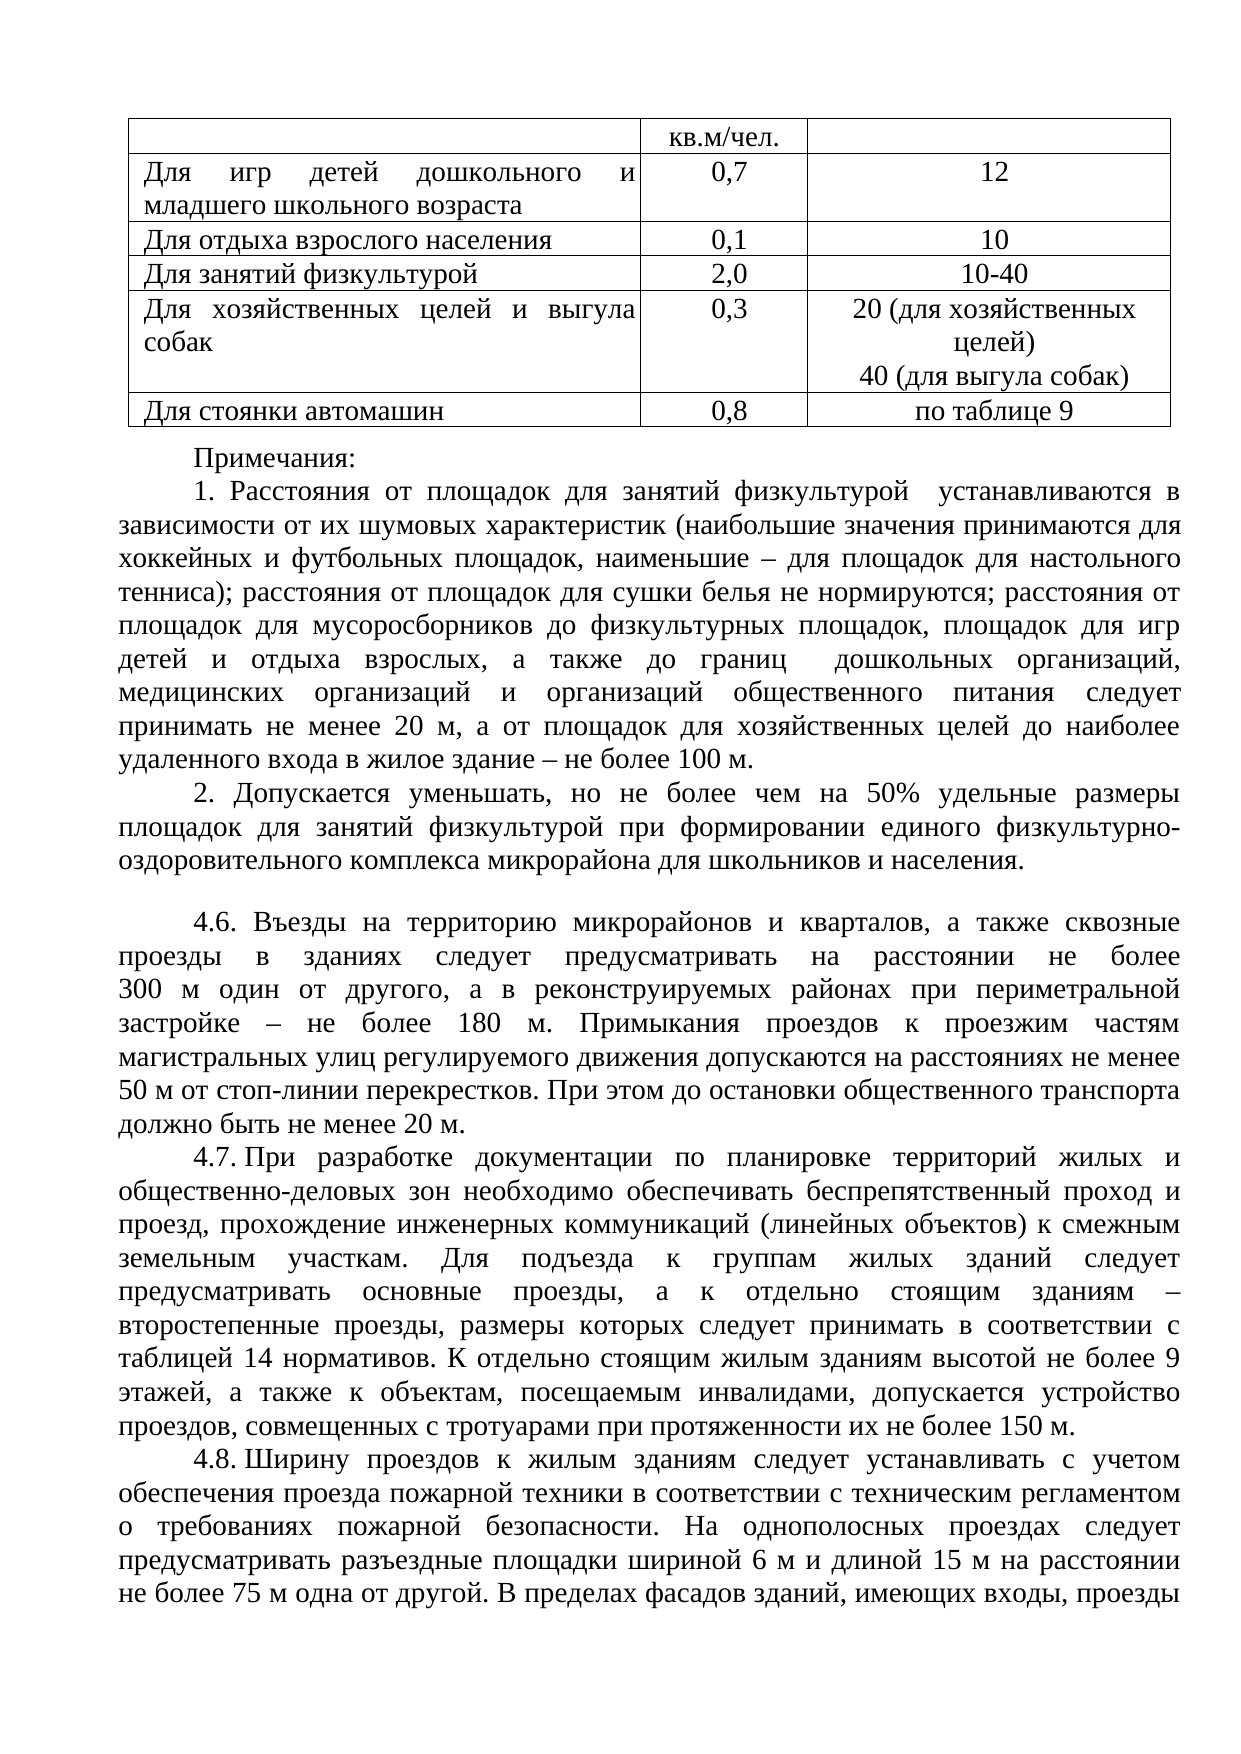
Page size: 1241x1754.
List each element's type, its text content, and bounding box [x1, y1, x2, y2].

table_cell 0,1 [641, 222, 807, 255]
text 1. Расстояния от площадок для занятий физкультурой устанавливаются в зависимости от их шумовых характеристик (наибольшие значения принимаются для хоккейных и футбольных площадок, наименьшие – для площадок для настольного тенниса); расстояния от площадок для сушки белья не нормируются; расстояния от площадок для мусоросборников до физкультурных площадок, площадок для игр детей и отдыха взрослых, а также до границ дошкольных организаций, медицинских организаций и организаций общественного питания следует принимать не менее , а от площадок для хозяйственных целей до наиболее удаленного входа в жилое здание – не более . [118, 473, 1181, 775]
table_cell Для игр детей дошкольного и младшего школьного возраста [129, 154, 640, 221]
table_cell 2,0 [641, 256, 807, 290]
table_cell 0,3 [641, 291, 807, 392]
table_cell 0,7 [641, 154, 807, 221]
table_cell Для стоянки автомашин [129, 393, 640, 426]
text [118, 1441, 1181, 1609]
table_header Площадки [129, 119, 640, 153]
table_cell Для занятий физкультурой [129, 256, 640, 290]
table_cell 10-40 [808, 256, 1170, 290]
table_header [808, 119, 1170, 153]
table_cell Для хозяйственных целей и выгула собак [129, 291, 640, 392]
table_cell по таблице 9 [808, 393, 1170, 426]
text 4.7. При разработке документации по планировке территорий жилых и общественно-деловых зон необходимо обеспечивать беспрепятственный проход и проезд, прохождение инженерных коммуникаций (линейных объектов) к смежным земельным участкам. Для подъезда к группам жилых зданий следует предусматривать основные проезды, а к отдельно стоящим зданиям – второстепенные проезды, размеры которых следует принимать в соответствии с таблицей 14 нормативов. К отдельно стоящим жилым зданиям высотой не более 9 этажей, а также к объектам, посещаемым инвалидами, допускается устройство проездов, совмещенных с тротуарами при протяженности их не более . [118, 1139, 1181, 1441]
table_cell 20 (для хозяйственных целей) 40 (для выгула собак) [808, 291, 1170, 392]
table_cell Для отдыха взрослого населения [129, 222, 640, 255]
text 2. Допускается уменьшать, но не более чем на 50% удельные размеры площадок для занятий физкультурой при формировании единого физкультурно-оздоровительного комплекса микрорайона для школьников и населения. [118, 775, 1181, 876]
table_cell 10 [808, 222, 1170, 255]
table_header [641, 119, 807, 153]
text Примечания: [118, 440, 1181, 473]
table_cell 0,8 [641, 393, 807, 426]
table_cell 12 [808, 154, 1170, 221]
text 4.6. Въезды на территорию микрорайонов и кварталов, а также сквозные проезды в зданиях следует предусматривать на расстоянии не более 300 м один от другого, а в реконструируемых районах при периметральной застройке – не более . Примыкания проездов к проезжим частям магистральных улиц регулируемого движения допускаются на расстояниях не менее от стоп-линии перекрестков. При этом до остановки общественного транспорта должно быть не менее . [118, 904, 1181, 1139]
